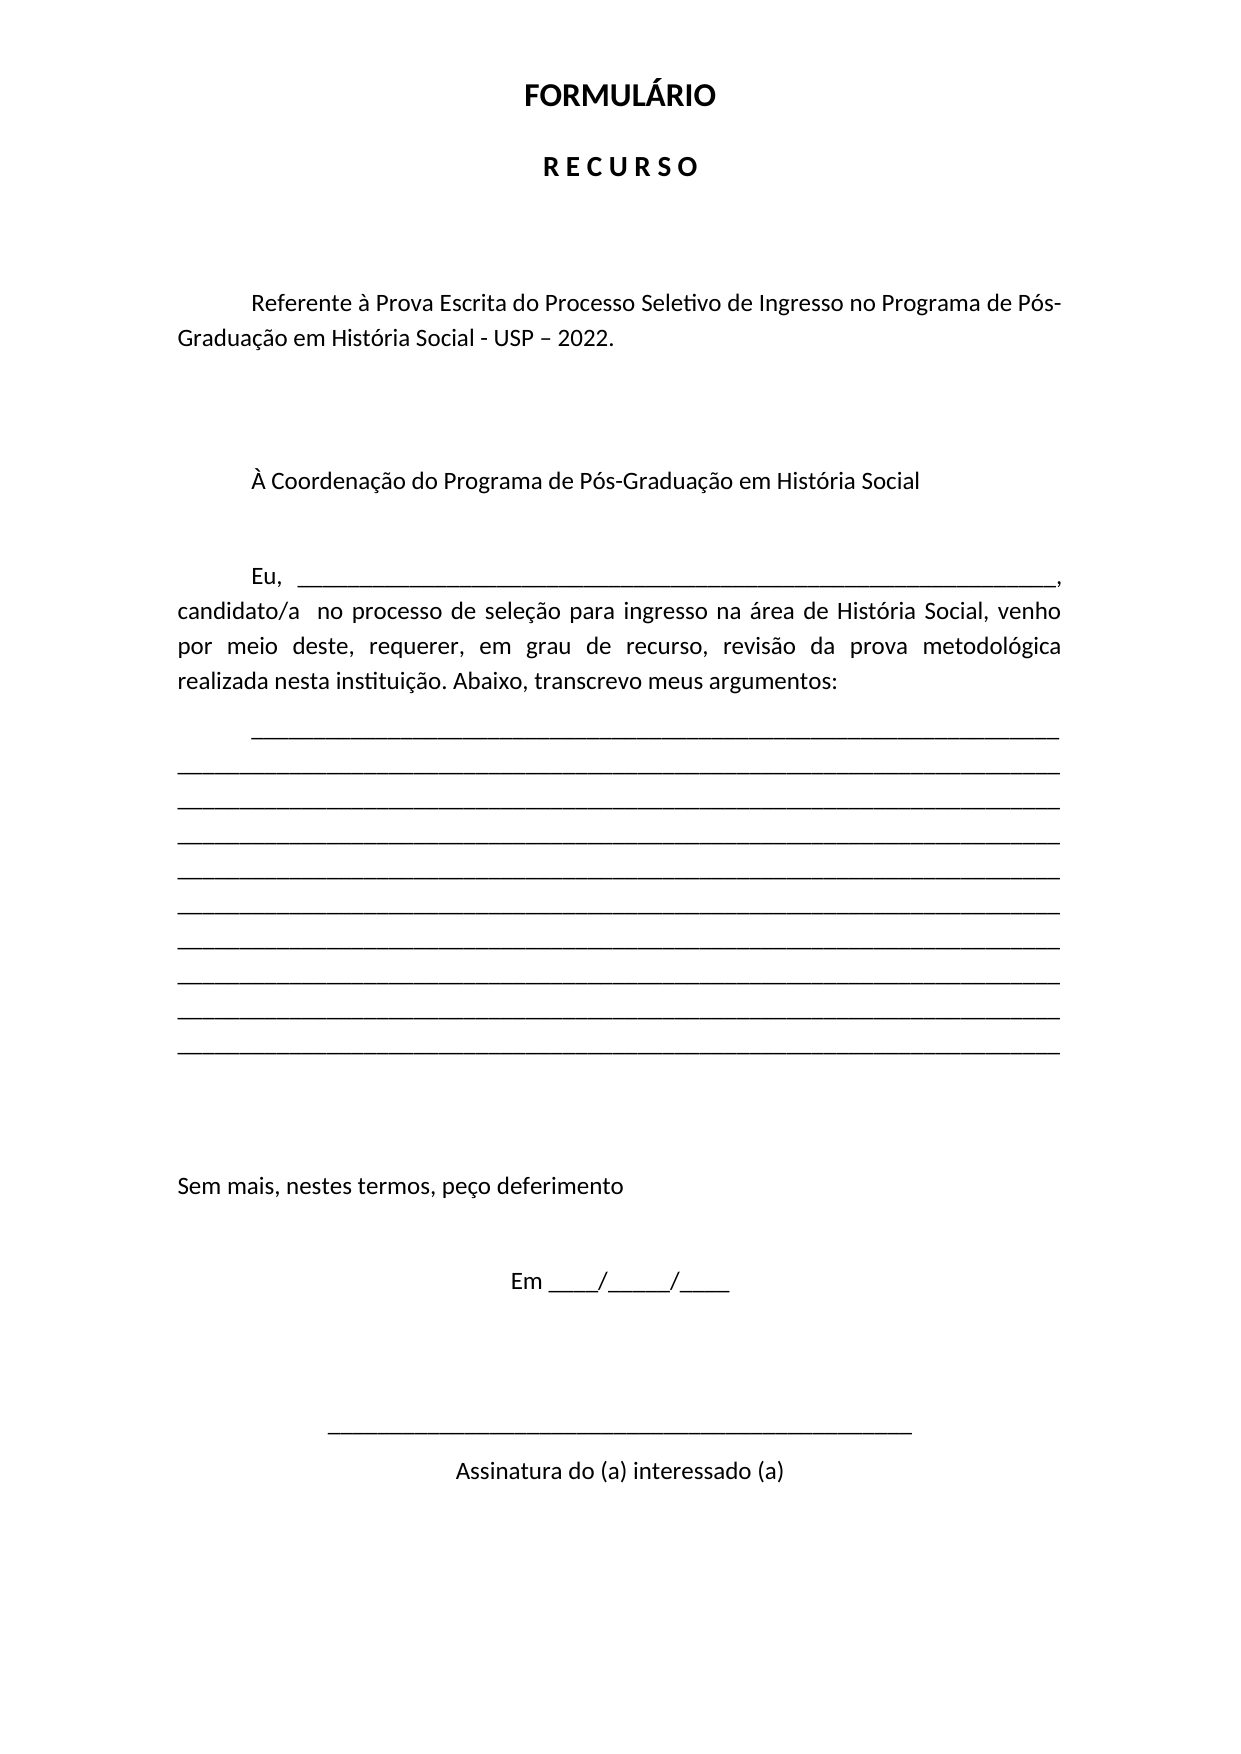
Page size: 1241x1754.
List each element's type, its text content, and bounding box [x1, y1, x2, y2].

list Sem mais, nestes termos, peço deferimento [177, 1170, 1063, 1200]
list Assinatura do (a) interessado (a) [177, 1455, 1063, 1485]
list ________________________________________________________________________________________________________________________________________________________________________________________________________________________________________________________________________________________________________________________________________________________________________________________________________________________________________________________________________________________________________________________________________________________________________________________________________________________________________________________________________________________________________________________________ [177, 712, 1063, 1058]
subtitle À Coordenação do Programa de Pós-Graduação em História Social [177, 465, 1063, 495]
subtitle Em ____/_____/____ [177, 1265, 1063, 1295]
subtitle R E C U R S O [177, 148, 1063, 183]
list Eu, _____________________________________________________________, candidato/a no processo de seleção para ingresso na área de História Social, venho por meio deste, requerer, em grau de recurso, revisão da prova metodológica realizada nesta instituição. Abaixo, transcrevo meus argumentos: [177, 560, 1063, 695]
text Referente à Prova Escrita do Processo Seletivo de Ingresso no Programa de Pós-Graduação em História Social - USP – 2022. [177, 287, 1063, 353]
list _______________________________________________ [177, 1407, 1063, 1438]
